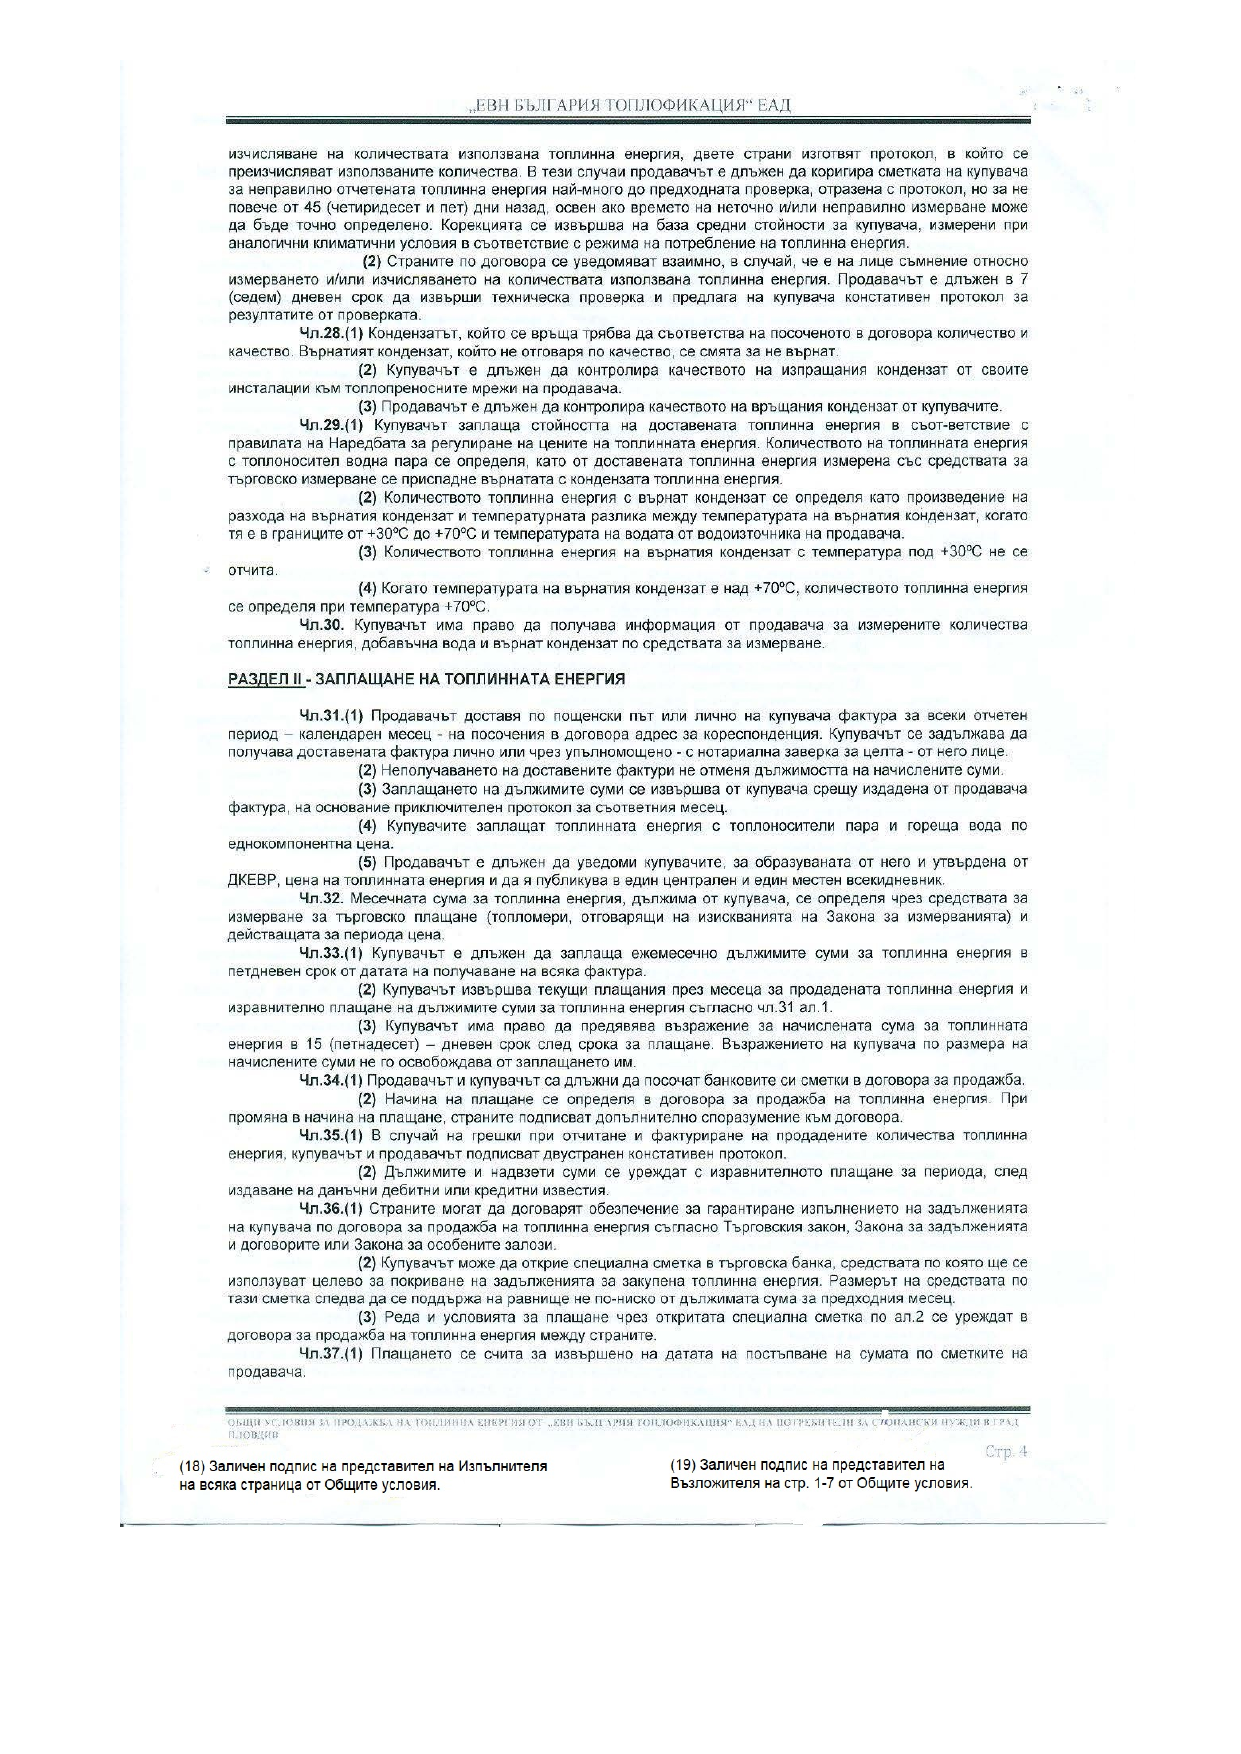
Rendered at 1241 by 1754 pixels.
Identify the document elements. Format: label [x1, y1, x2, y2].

picture [120, 60, 1136, 1527]
